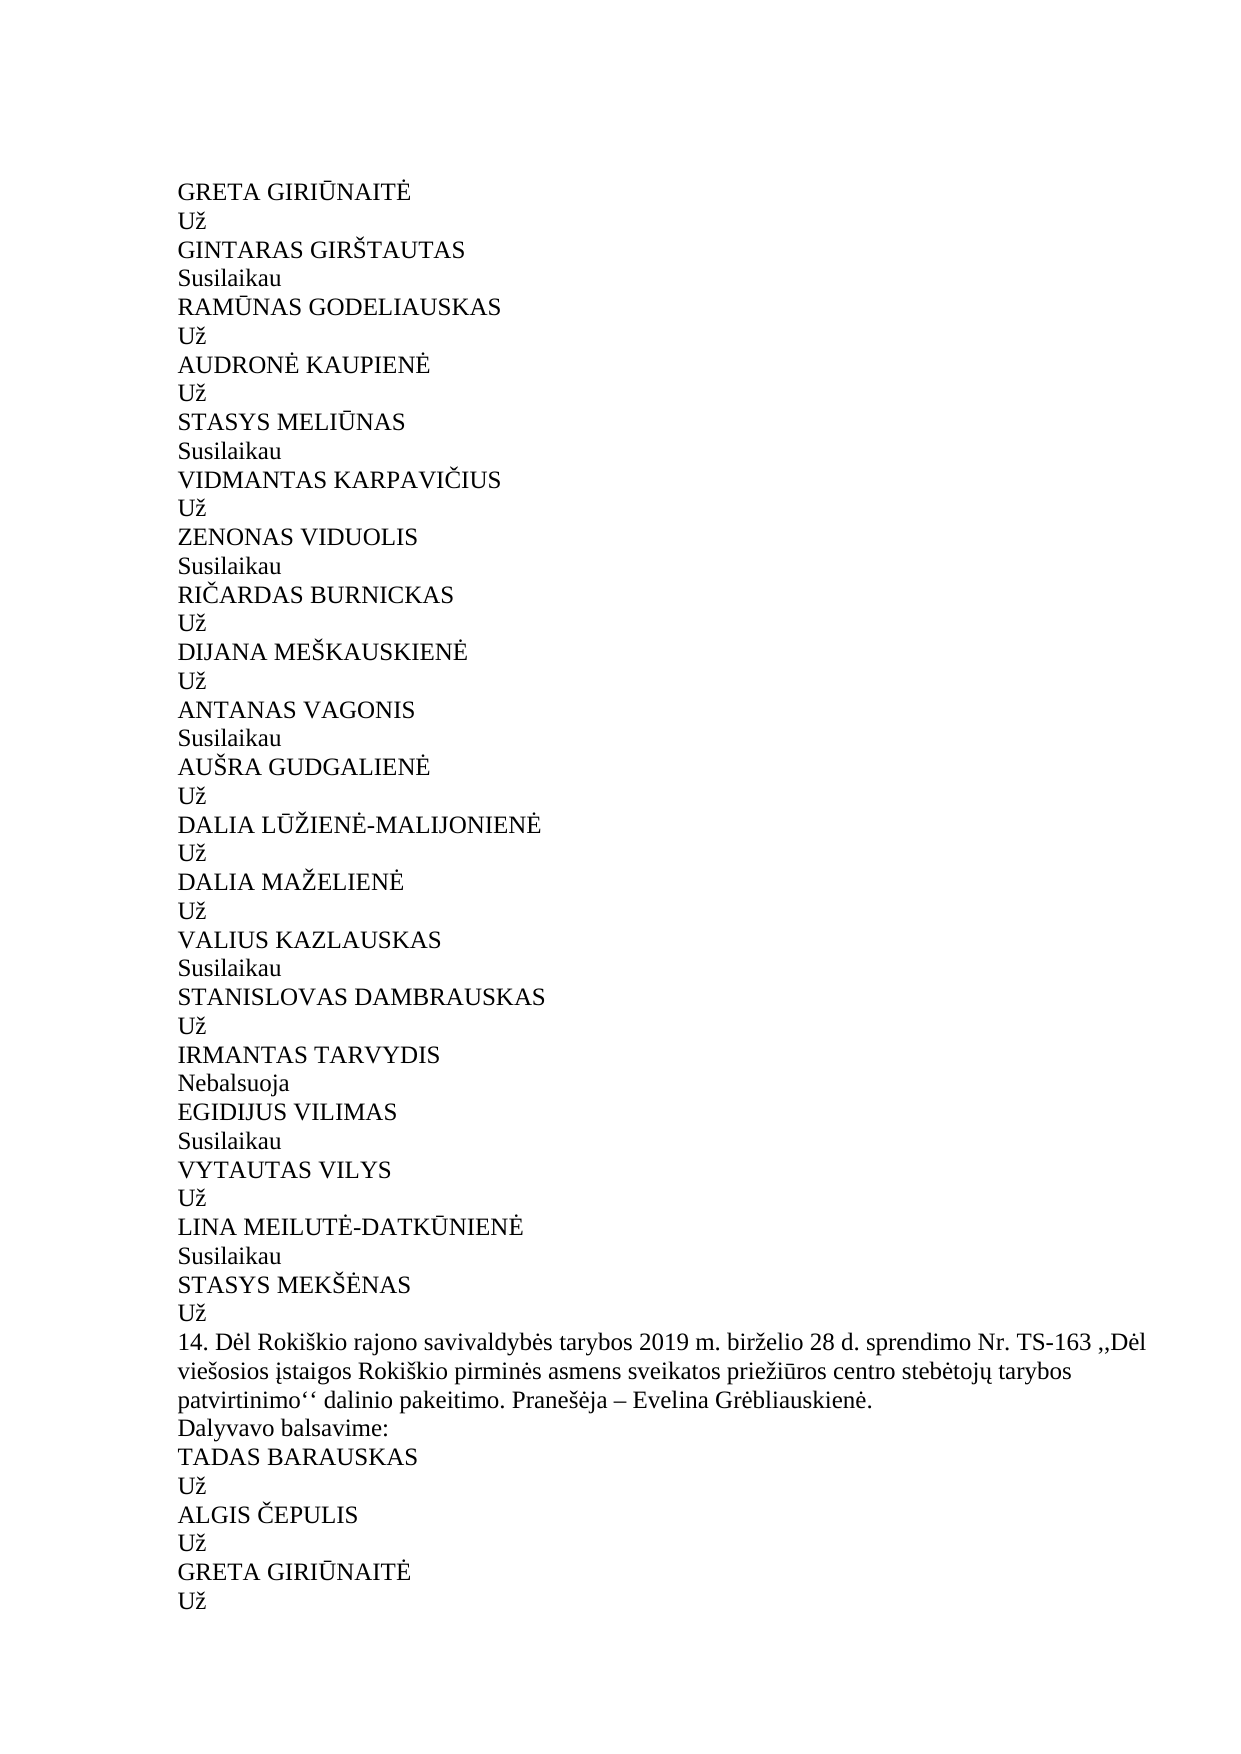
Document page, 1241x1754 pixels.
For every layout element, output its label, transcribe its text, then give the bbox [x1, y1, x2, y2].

text RAMŪNAS GODELIAUSKAS [177, 292, 1181, 321]
text AUŠRA GUDGALIENĖ [177, 752, 1181, 781]
text Susilaikau [177, 1241, 1181, 1270]
text IRMANTAS TARVYDIS [177, 1040, 1181, 1068]
text Už [177, 1586, 1181, 1615]
text ALGIS ČEPULIS [177, 1500, 1181, 1528]
text Susilaikau [177, 953, 1181, 982]
text Susilaikau [177, 551, 1181, 580]
text GINTARAS GIRŠTAUTAS [177, 235, 1181, 263]
text Dalyvavo balsavime: [177, 1413, 1181, 1442]
text ANTANAS VAGONIS [177, 695, 1181, 723]
text EGIDIJUS VILIMAS [177, 1097, 1181, 1126]
text Už [177, 493, 1181, 522]
text ZENONAS VIDUOLIS [177, 522, 1181, 551]
text Už [177, 1298, 1181, 1327]
text Už [177, 896, 1181, 925]
text Susilaikau [177, 1126, 1181, 1155]
text STASYS MEKŠĖNAS [177, 1270, 1181, 1298]
text VIDMANTAS KARPAVIČIUS [177, 465, 1181, 493]
text DIJANA MEŠKAUSKIENĖ [177, 637, 1181, 666]
text LINA MEILUTĖ-DATKŪNIENĖ [177, 1212, 1181, 1241]
text Už [177, 608, 1181, 637]
text Už [177, 781, 1181, 810]
text Už [177, 206, 1181, 235]
text Susilaikau [177, 436, 1181, 465]
text VALIUS KAZLAUSKAS [177, 925, 1181, 953]
text AUDRONĖ KAUPIENĖ [177, 350, 1181, 378]
text Už [177, 1528, 1181, 1557]
text Nebalsuoja [177, 1068, 1181, 1097]
text TADAS BARAUSKAS [177, 1442, 1181, 1471]
text Už [177, 378, 1181, 407]
text STANISLOVAS DAMBRAUSKAS [177, 982, 1181, 1011]
text Susilaikau [177, 263, 1181, 292]
text Susilaikau [177, 723, 1181, 752]
text GRETA GIRIŪNAITĖ [177, 1557, 1181, 1586]
text Už [177, 1183, 1181, 1212]
text Už [177, 321, 1181, 350]
text DALIA MAŽELIENĖ [177, 867, 1181, 896]
text GRETA GIRIŪNAITĖ [177, 177, 1181, 206]
text Už [177, 838, 1181, 867]
text Už [177, 1011, 1181, 1040]
text Už [177, 666, 1181, 695]
text STASYS MELIŪNAS [177, 407, 1181, 436]
text VYTAUTAS VILYS [177, 1155, 1181, 1183]
text RIČARDAS BURNICKAS [177, 580, 1181, 608]
text Už [177, 1471, 1181, 1500]
text DALIA LŪŽIENĖ-MALIJONIENĖ [177, 810, 1181, 838]
subtitle 14. Dėl Rokiškio rajono savivaldybės tarybos 2019 m. birželio 28 d. sprendimo Nr. TS-163 ,,Dėl viešosios įstaigos Rokiškio pirminės asmens sveikatos priežiūros centro stebėtojų tarybos patvirtinimo‘‘ dalinio pakeitimo. Pranešėja – Evelina Grėbliauskienė. [177, 1327, 1181, 1413]
